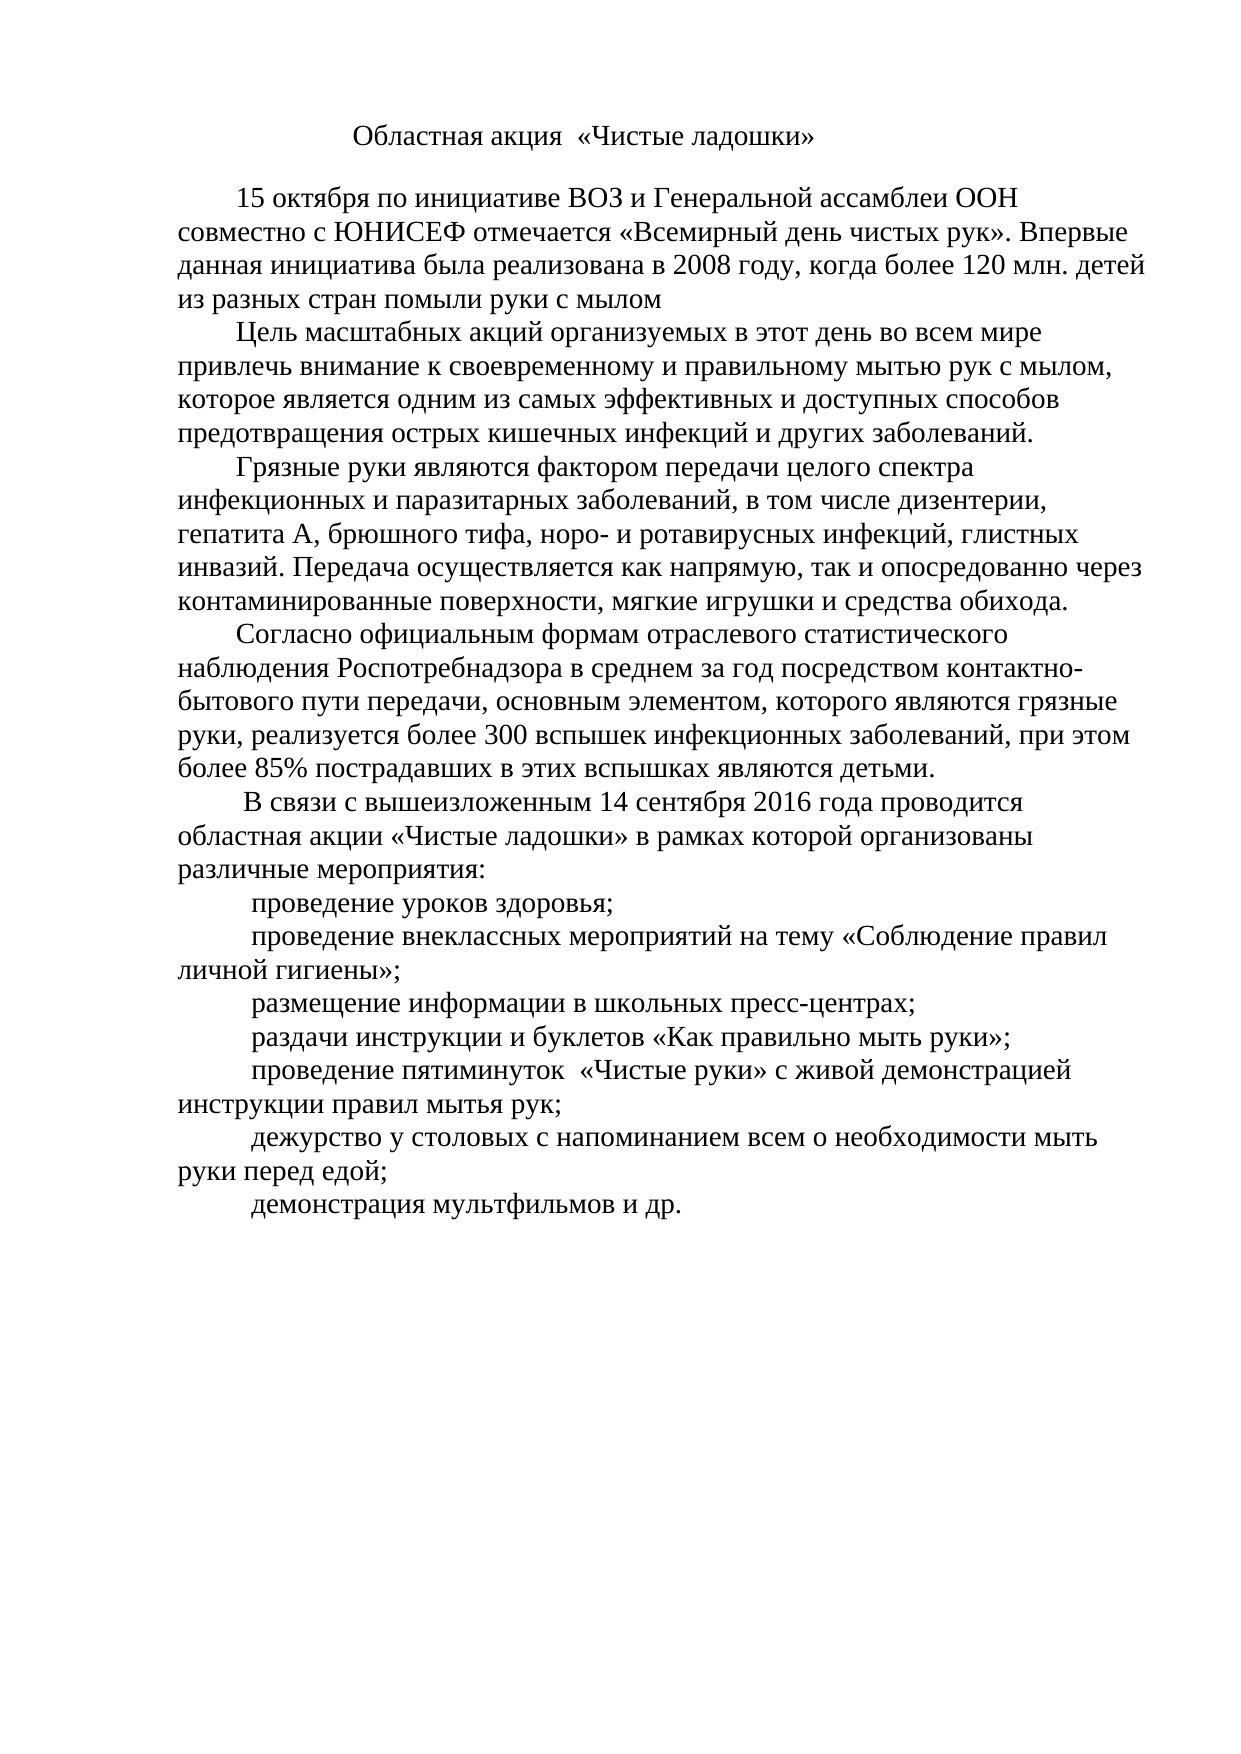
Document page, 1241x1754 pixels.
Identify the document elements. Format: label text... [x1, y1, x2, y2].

text  размещение информации в школьных пресс-центрах; [177, 985, 1152, 1019]
text В связи с вышеизложенным 14 сентября 2016 года проводится областная акции «Чистые ладошки» в рамках которой организованы различные мероприятия: [177, 784, 1152, 885]
text Согласно официальным формам отраслевого статистического наблюдения Роспотребнадзора в среднем за год посредством контактно-бытового пути передачи, основным элементом, которого являются грязные руки, реализуется более 300 вспышек инфекционных заболеваний, при этом более 85% пострадавших в этих вспышках являются детьми. [177, 616, 1152, 784]
text Грязные руки являются фактором передачи целого спектра инфекционных и паразитарных заболеваний, в том числе дизентерии, гепатита А, брюшного тифа, норо- и ротавирусных инфекций, глистных инвазий. Передача осуществляется как напрямую, так и опосредованно через контаминированные поверхности, мягкие игрушки и средства обихода. [177, 449, 1152, 616]
text 15 октября по инициативе ВОЗ и Генеральной ассамблеи ООН совместно с ЮНИСЕФ отмечается «Всемирный день чистых рук». Впервые данная инициатива была реализована в 2008 году, когда более 120 млн. детей из разных стран помыли руки с мылом [177, 180, 1152, 314]
text Цель масштабных акций организуемых в этот день во всем мире привлечь внимание к своевременному и правильному мытью рук с мылом, которое является одним из самых эффективных и доступных способов предотвращения острых кишечных инфекций и других заболеваний. [177, 314, 1152, 449]
text  проведение уроков здоровья; [177, 885, 1152, 918]
text  проведение внеклассных мероприятий на тему «Соблюдение правил личной гигиены»; [177, 918, 1152, 985]
text Областная акция «Чистые ладошки» [177, 118, 1152, 152]
text  дежурство у столовых с напоминанием всем о необходимости мыть руки перед едой; [177, 1119, 1152, 1187]
text  раздачи инструкции и буклетов «Как правильно мыть руки»; [177, 1019, 1152, 1052]
text  проведение пятиминуток «Чистые руки» с живой демонстрацией инструкции правил мытья рук; [177, 1052, 1152, 1119]
text  демонстрация мультфильмов и др. [177, 1187, 1152, 1220]
